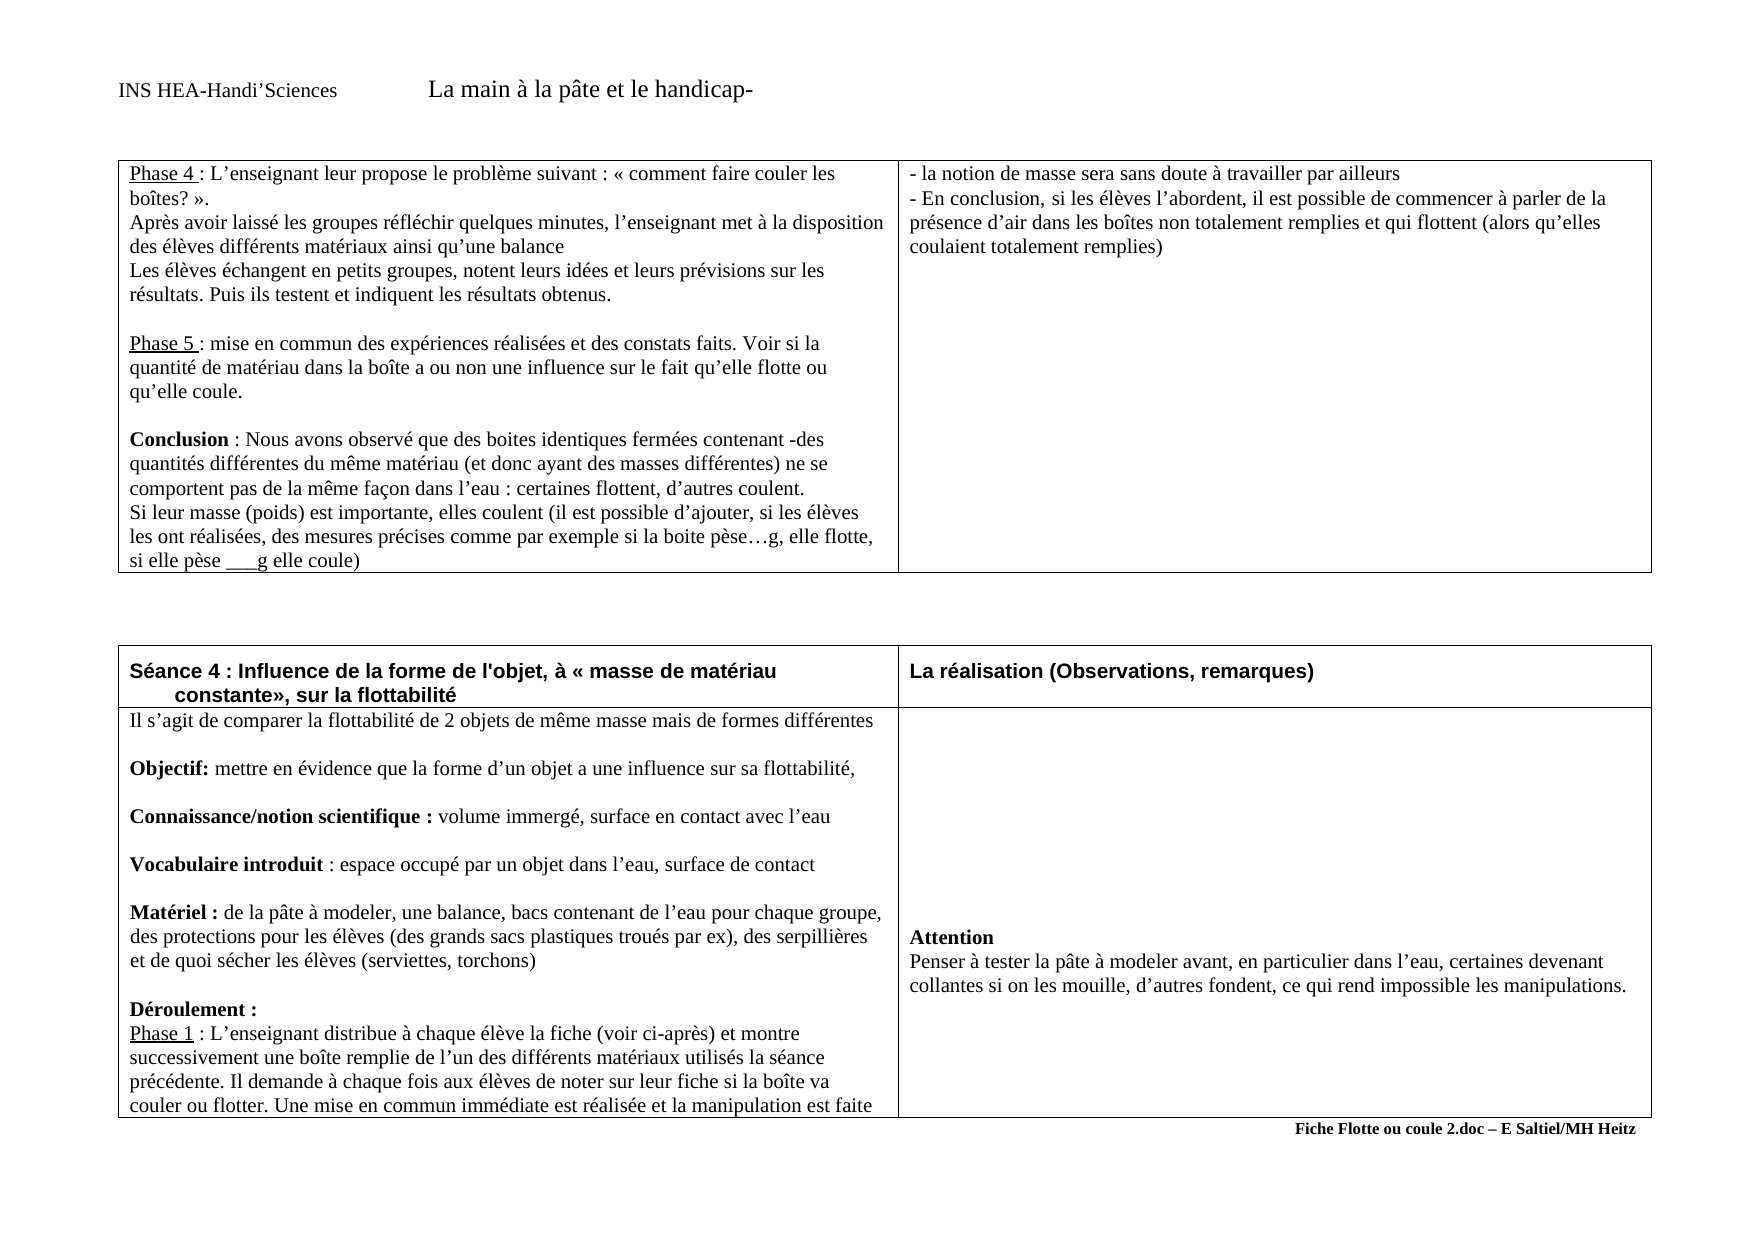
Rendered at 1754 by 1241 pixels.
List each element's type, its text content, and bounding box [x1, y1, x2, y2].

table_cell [119, 161, 898, 572]
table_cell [119, 708, 898, 1117]
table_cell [899, 161, 1651, 572]
table_header Séance 4 : Influence de la forme de l'objet, à « masse de matériau constante», sur la flottabilité [119, 646, 898, 707]
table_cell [899, 708, 1651, 1117]
table_header La réalisation (Observations, remarques) [899, 646, 1651, 707]
